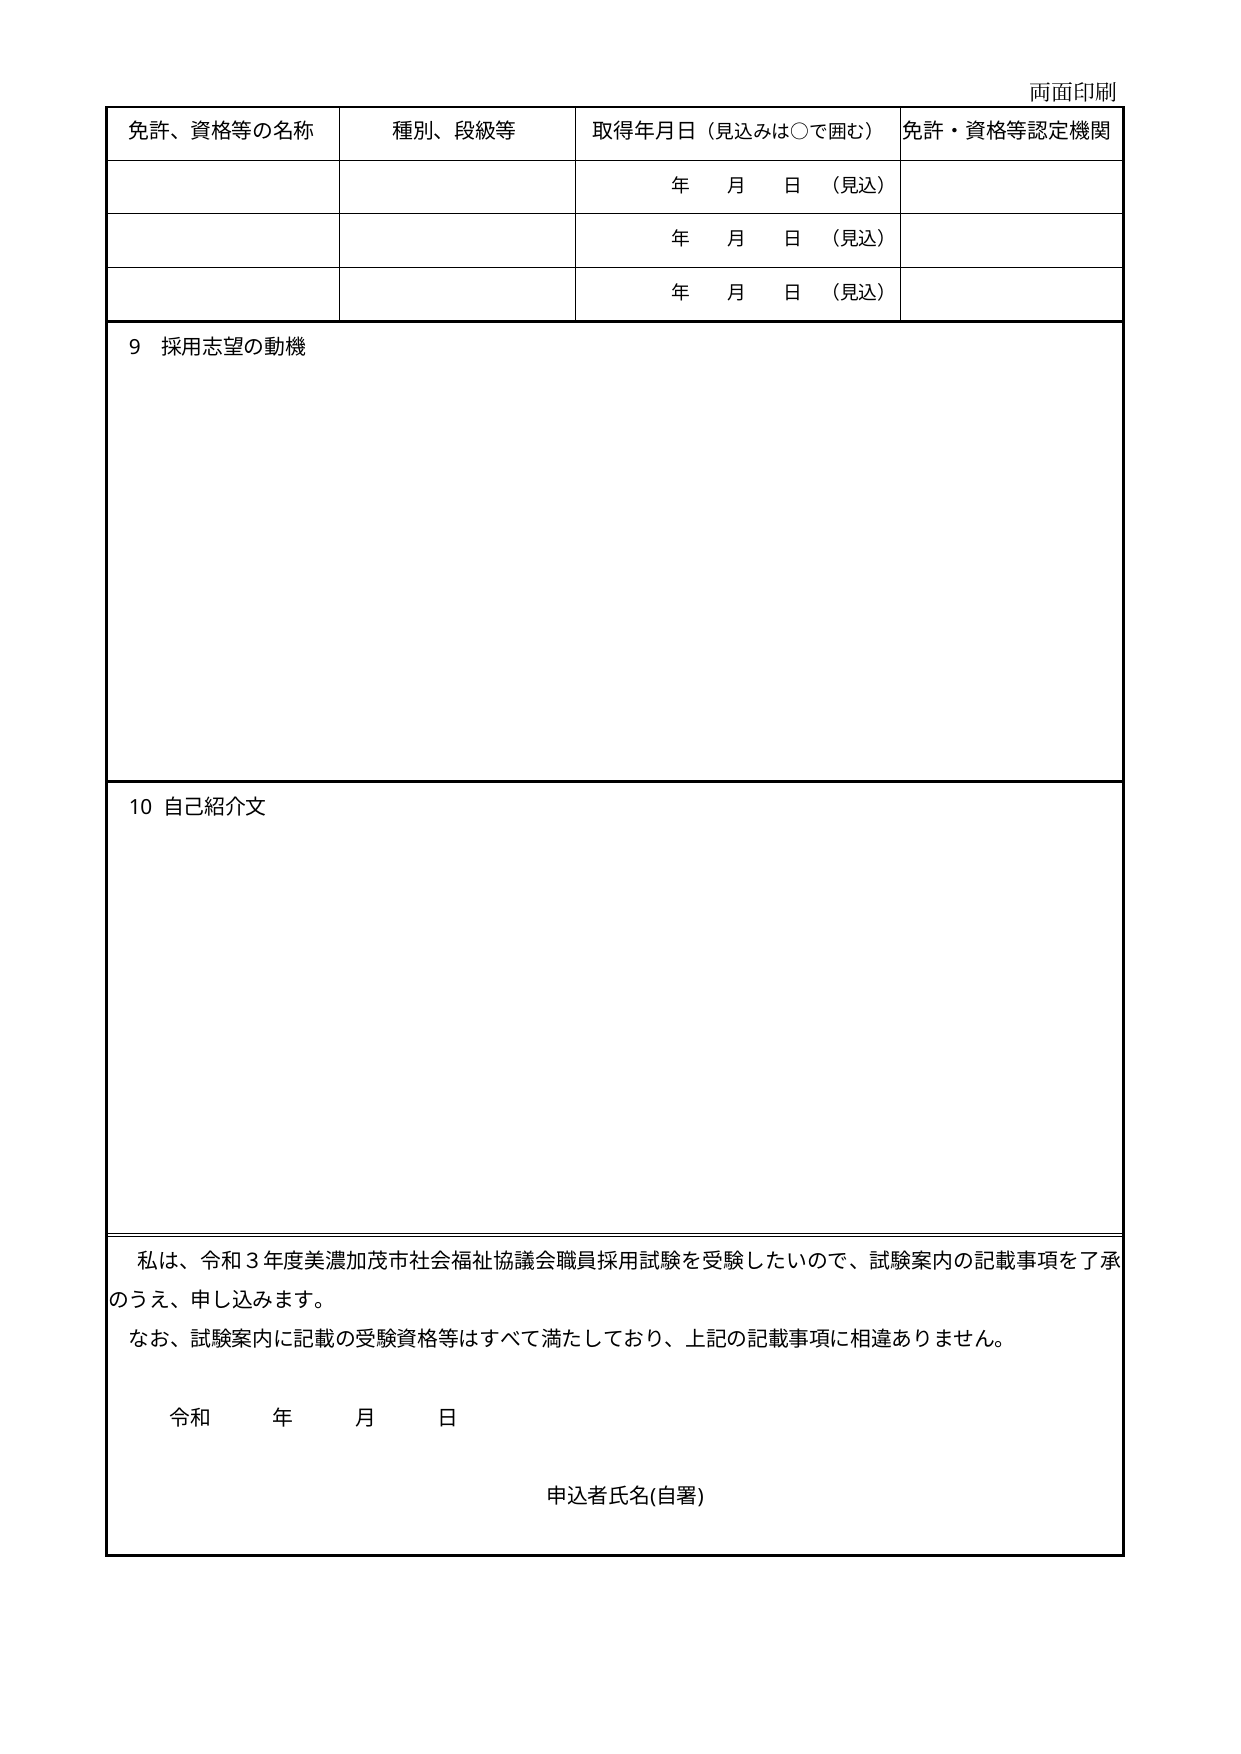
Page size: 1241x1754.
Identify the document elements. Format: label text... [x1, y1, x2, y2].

table_cell [340, 214, 575, 267]
table_cell [901, 214, 1122, 267]
table_cell 年 月 日 （見込） [576, 214, 900, 267]
table_cell 免許、資格等の名称 [108, 108, 339, 160]
table_cell 年 月 日 （見込） [576, 268, 900, 320]
table_cell 私は、令和３年度美濃加茂市社会福祉協議会職員採用試験を受験したいので、試験案内の記載事項を了承のうえ、申し込みます。 なお、試験案内に記載の受験資格等はすべて満たしており、上記の記載事項に相違ありません。 令和 年 月 日 申込者氏名(自署) [108, 1237, 1122, 1554]
table_cell [901, 161, 1122, 213]
table_cell 取得年月日（見込みは○で囲む） [576, 108, 900, 160]
table_cell 年 月 日 （見込） [576, 161, 900, 213]
table_cell [108, 214, 339, 267]
table_cell [108, 268, 339, 320]
table_cell 9 採用志望の動機 [108, 323, 1122, 780]
table_cell [901, 268, 1122, 320]
table_cell [340, 161, 575, 213]
table_cell 種別、段級等 [340, 108, 575, 160]
table_cell 免許・資格等認定機関 [901, 108, 1122, 160]
table_cell 10 自己紹介文 [108, 783, 1122, 1233]
table_cell [340, 268, 575, 320]
table_cell [108, 161, 339, 213]
